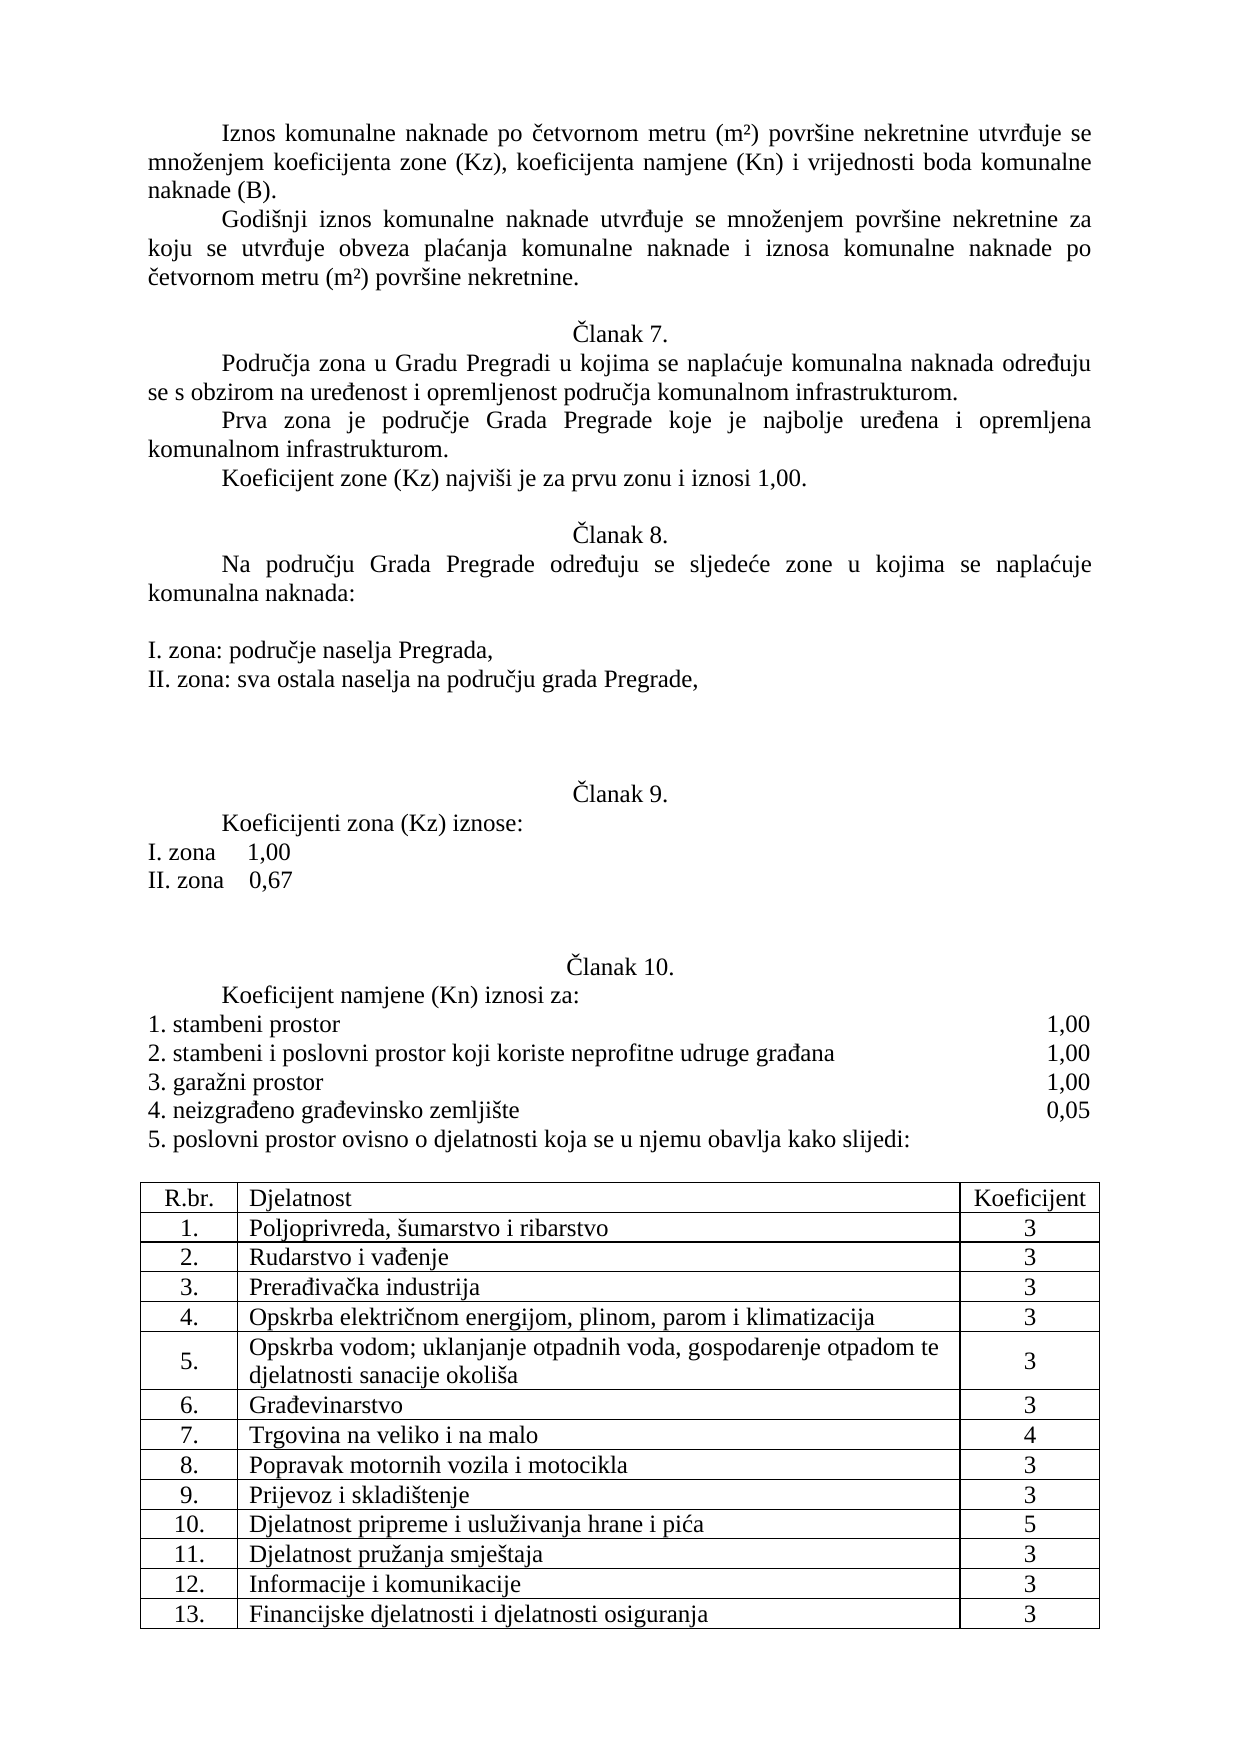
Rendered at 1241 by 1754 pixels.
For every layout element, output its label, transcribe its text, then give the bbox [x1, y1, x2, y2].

table_cell Trgovina na veliko i na malo [238, 1420, 959, 1449]
text II. zona 0,67 [148, 866, 1092, 894]
table_cell 3. [141, 1272, 237, 1301]
table_cell Poljoprivreda, šumarstvo i ribarstvo [238, 1213, 959, 1241]
table_cell 3 [961, 1599, 1099, 1628]
table_cell Rudarstvo i vađenje [238, 1243, 959, 1271]
table_cell 3 [961, 1390, 1099, 1419]
text 4. neizgrađeno građevinsko zemljište 0,05 [148, 1096, 1122, 1124]
table_header R.br. [141, 1183, 237, 1212]
table_cell 3 [961, 1272, 1099, 1301]
text Područja zona u Gradu Pregradi u kojima se naplaćuje komunalna naknada određuju se s obzirom na uređenost i opremljenost područja komunalnom infrastrukturom. [148, 348, 1092, 406]
table_cell 3 [961, 1480, 1099, 1508]
text Koeficijenti zona (Kz) iznose: [148, 808, 1092, 837]
table_cell 3 [961, 1569, 1099, 1598]
text 5. poslovni prostor ovisno o djelatnosti koja se u njemu obavlja kako slijedi: [148, 1124, 1092, 1153]
table_cell Djelatnost pružanja smještaja [238, 1539, 959, 1568]
table_cell 12. [141, 1569, 237, 1598]
table_cell 10. [141, 1510, 237, 1538]
table_cell 1. [141, 1213, 237, 1241]
table_cell 3 [961, 1332, 1099, 1389]
table_cell 8. [141, 1450, 237, 1479]
table_cell 6. [141, 1390, 237, 1419]
table_cell Popravak motornih vozila i motocikla [238, 1450, 959, 1479]
table_cell 3 [961, 1243, 1099, 1271]
table_cell Građevinarstvo [238, 1390, 959, 1419]
table_cell 2. [141, 1243, 237, 1271]
text 3. garažni prostor 1,00 [148, 1067, 1092, 1096]
table_cell Prerađivačka industrija [238, 1272, 959, 1301]
table_cell 5 [961, 1510, 1099, 1538]
table_cell Opskrba električnom energijom, plinom, parom i klimatizacija [238, 1302, 959, 1331]
text Na području Grada Pregrade određuju se sljedeće zone u kojima se naplaćuje komunalna naknada: [148, 549, 1092, 607]
text I. zona: područje naselja Pregrada, [148, 636, 1092, 664]
table_header Djelatnost [238, 1183, 959, 1212]
table_cell 3 [961, 1539, 1099, 1568]
table_cell Prijevoz i skladištenje [238, 1480, 959, 1508]
table_cell Opskrba vodom; uklanjanje otpadnih voda, gospodarenje otpadom te djelatnosti sanacije okoliša [238, 1332, 959, 1389]
table_cell 3 [961, 1302, 1099, 1331]
text Članak 9. [148, 779, 1092, 808]
table_cell 4 [961, 1420, 1099, 1449]
text Koeficijent namjene (Kn) iznosi za: [148, 981, 1092, 1009]
text Iznos komunalne naknade po četvornom metru (m²) površine nekretnine utvrđuje se množenjem koeficijenta zone (Kz), koeficijenta namjene (Kn) i vrijednosti boda komunalne naknade (B). [148, 118, 1092, 204]
text I. zona 1,00 [148, 837, 1092, 866]
text 2. stambeni i poslovni prostor koji koriste neprofitne udruge građana 1,00 [148, 1038, 1092, 1067]
table_cell 13. [141, 1599, 237, 1628]
table_cell 11. [141, 1539, 237, 1568]
text Prva zona je područje Grada Pregrade koje je najbolje uređena i opremljena komunalnom infrastrukturom. [148, 406, 1092, 463]
table_cell 9. [141, 1480, 237, 1508]
table_cell 4. [141, 1302, 237, 1331]
table_cell Financijske djelatnosti i djelatnosti osiguranja [238, 1599, 959, 1628]
table_cell 3 [961, 1213, 1099, 1241]
table_cell Informacije i komunikacije [238, 1569, 959, 1598]
text Godišnji iznos komunalne naknade utvrđuje se množenjem površine nekretnine za koju se utvrđuje obveza plaćanja komunalne naknade i iznosa komunalne naknade po četvornom metru (m²) površine nekretnine. [148, 204, 1092, 291]
table_cell 5. [141, 1332, 237, 1389]
table_cell Djelatnost pripreme i usluživanja hrane i pića [238, 1510, 959, 1538]
text Članak 10. [148, 952, 1092, 981]
text Članak 8. [148, 521, 1092, 549]
table_cell 7. [141, 1420, 237, 1449]
text 1. stambeni prostor 1,00 [148, 1009, 1092, 1038]
text II. zona: sva ostala naselja na području grada Pregrade, [148, 664, 1092, 693]
table_header Koeficijent [961, 1183, 1099, 1212]
table_cell 3 [961, 1450, 1099, 1479]
text Članak 7. [148, 319, 1092, 348]
text Koeficijent zone (Kz) najviši je za prvu zonu i iznosi 1,00. [148, 463, 1092, 492]
